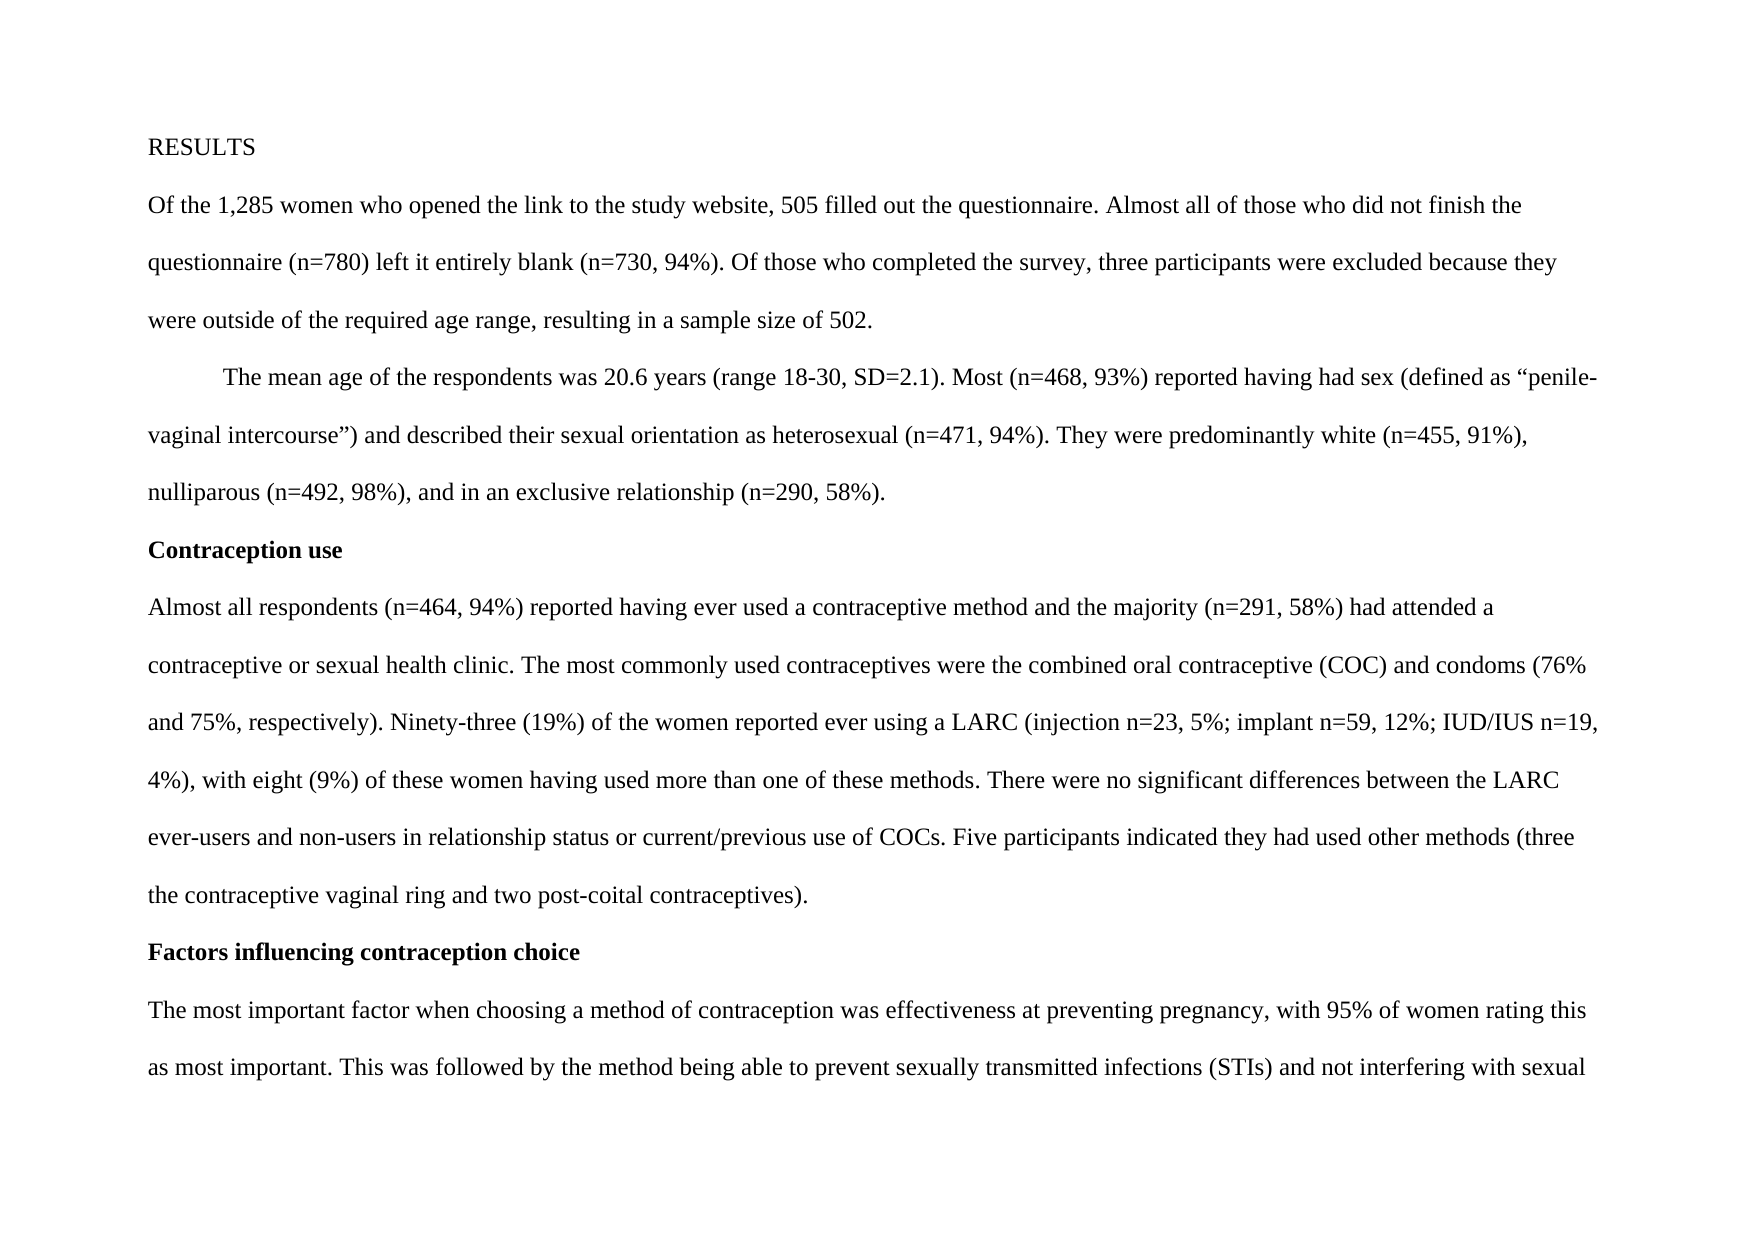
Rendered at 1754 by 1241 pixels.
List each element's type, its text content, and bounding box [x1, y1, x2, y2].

subtitle Contraception use [148, 535, 1606, 564]
subtitle RESULTS [148, 132, 1606, 161]
text Of the 1,285 women who opened the link to the study website, 505 filled out the questionnaire. Almost all of those who did not finish the questionnaire (n=780) left it entirely blank (n=730, 94%). Of those who completed the survey, three participants were excluded because they were outside of the required age range, resulting in a sample size of 502. [148, 190, 1606, 334]
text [148, 995, 1606, 1081]
text Almost all respondents (n=464, 94%) reported having ever used a contraceptive method and the majority (n=291, 58%) had attended a contraceptive or sexual health clinic. The most commonly used contraceptives were the combined oral contraceptive (COC) and condoms (76% and 75%, respectively). Ninety-three (19%) of the women reported ever using a LARC (injection n=23, 5%; implant n=59, 12%; IUD/IUS n=19, 4%), with eight (9%) of these women having used more than one of these methods. There were no significant differences between the LARC ever-users and non-users in relationship status or current/previous use of COCs. Five participants indicated they had used other methods (three the contraceptive vaginal ring and two post-coital contraceptives). [148, 592, 1606, 909]
text The mean age of the respondents was 20.6 years (range 18-30, SD=2.1). Most (n=468, 93%) reported having had sex (defined as “penile-vaginal intercourse”) and described their sexual orientation as heterosexual (n=471, 94%). They were predominantly white (n=455, 91%), nulliparous (n=492, 98%), and in an exclusive relationship (n=290, 58%). [148, 362, 1606, 506]
subtitle Factors influencing contraception choice [148, 937, 1606, 966]
